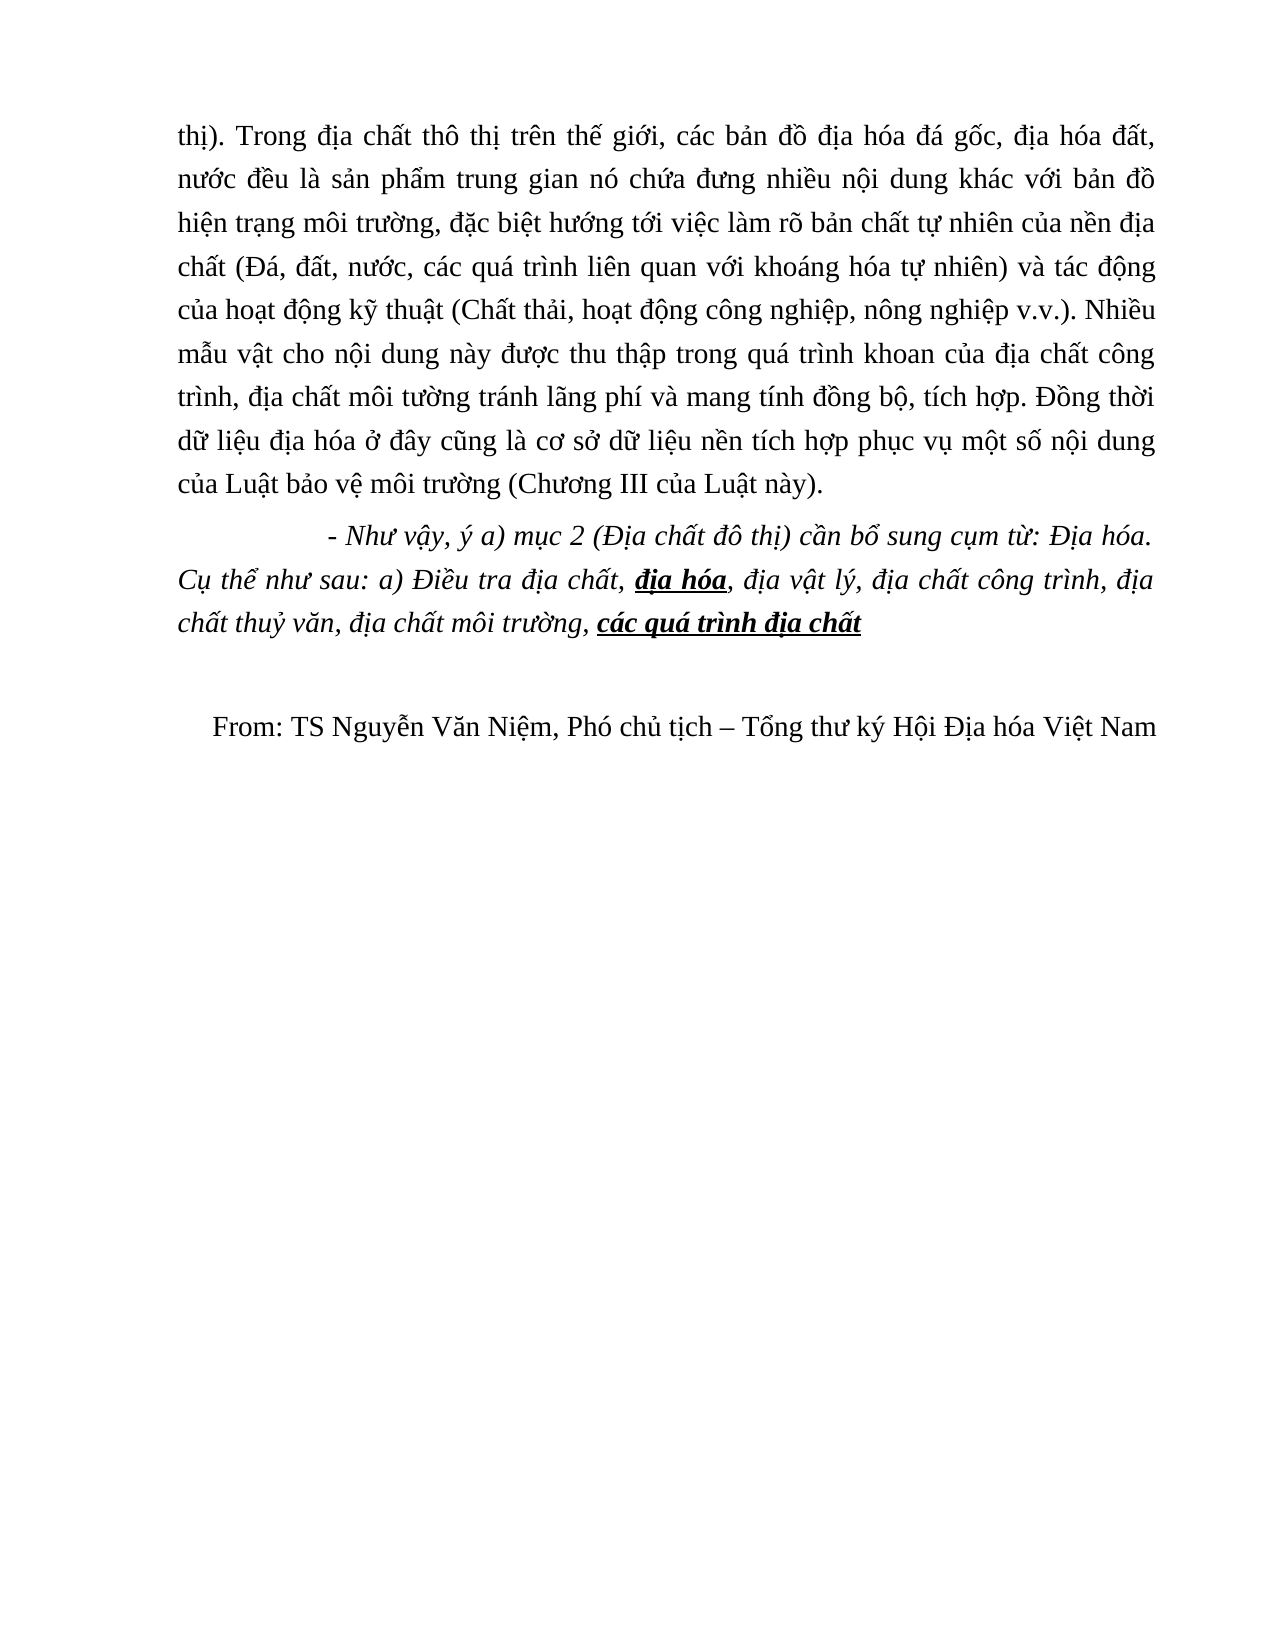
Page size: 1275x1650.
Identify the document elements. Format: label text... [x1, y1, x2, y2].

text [177, 118, 1157, 500]
text - Như vậy, ý a) mục 2 (Địa chất đô thị) cần bổ sung cụm từ: Địa hóa. Cụ thể như sau: a) Điều tra địa chất, địa hóa, địa vật lý, địa chất công trình, địa chất thuỷ văn, địa chất môi trường, các quá trình địa chất [177, 518, 1157, 639]
text From: TS Nguyễn Văn Niệm, Phó chủ tịch – Tổng thư ký Hội Địa hóa Việt Nam [177, 709, 1157, 743]
